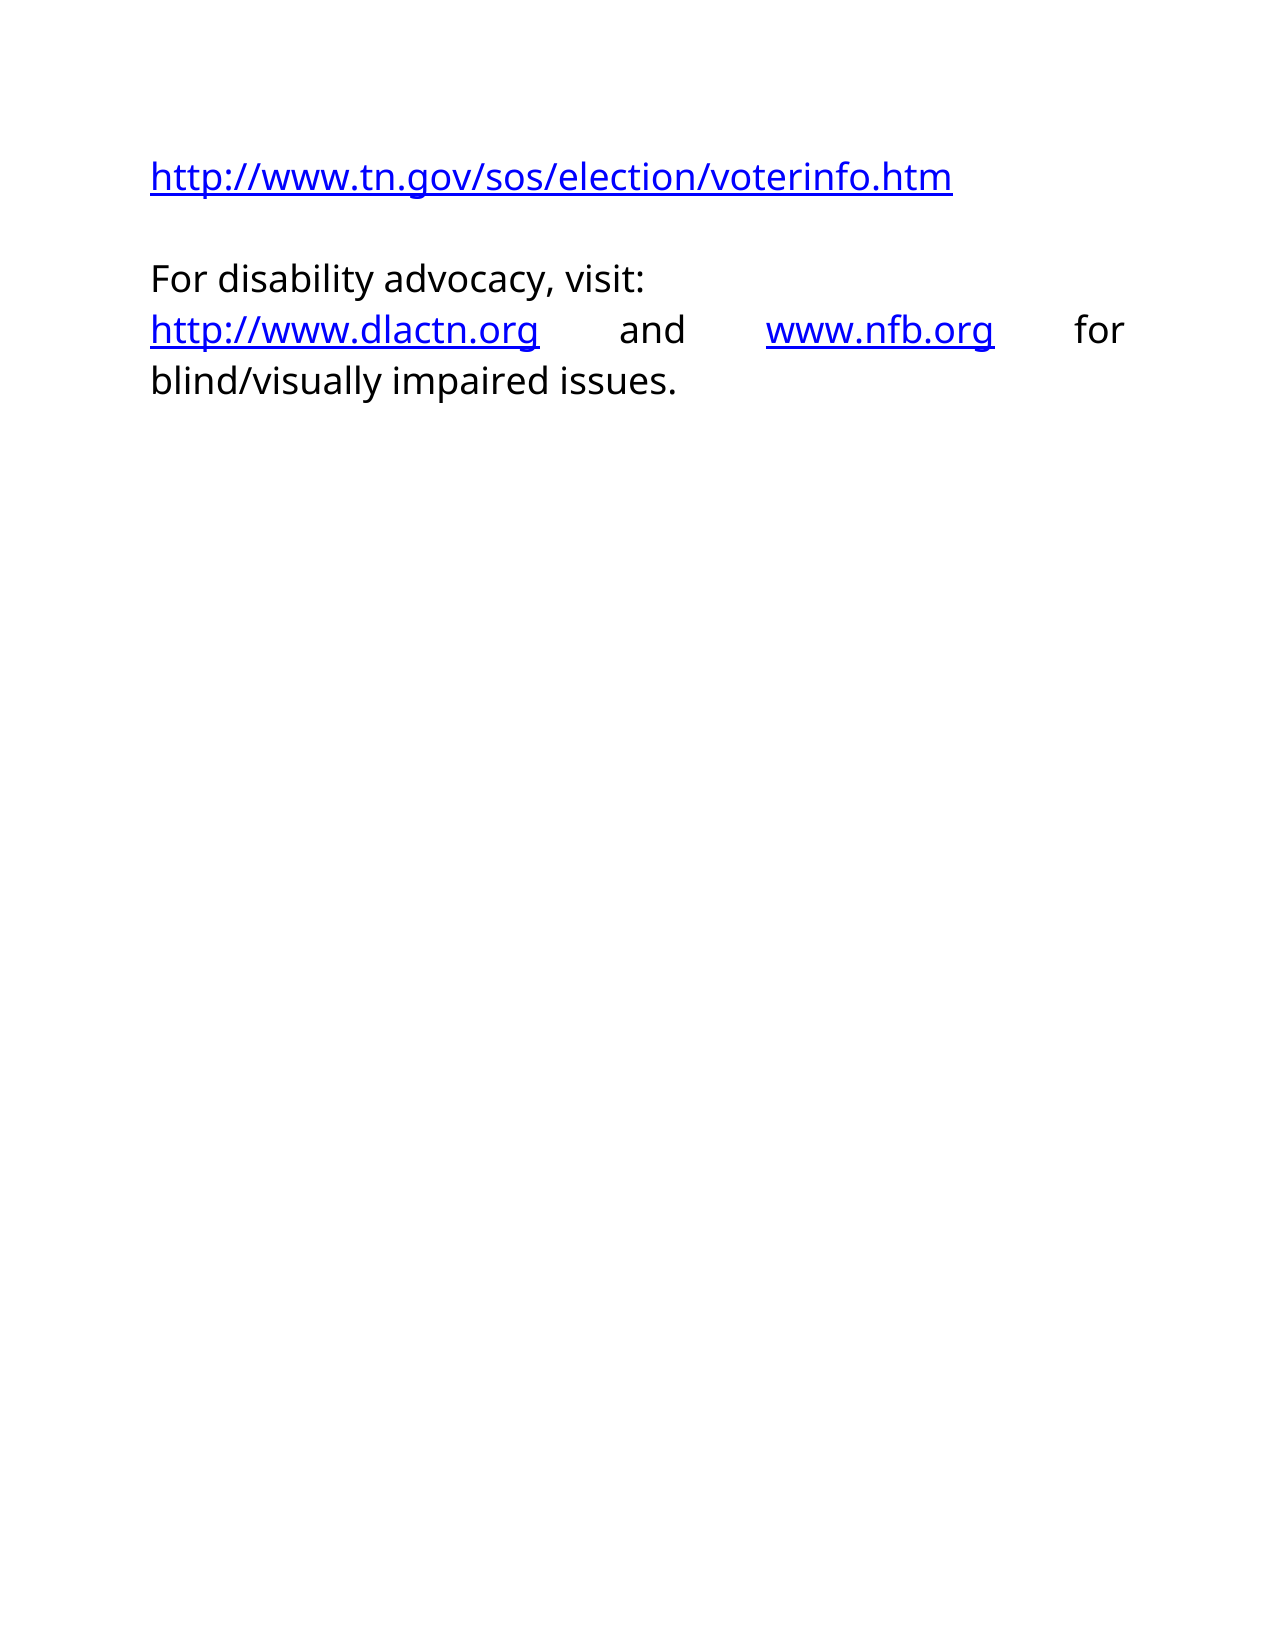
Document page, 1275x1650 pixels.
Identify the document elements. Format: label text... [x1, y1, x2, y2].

text http://www.dlactn.org and www.nfb.org for blind/visually impaired issues. [150, 303, 1125, 405]
text For disability advocacy, visit: [150, 252, 1125, 303]
text http://www.tn.gov/sos/election/voterinfo.htm [150, 150, 1125, 201]
